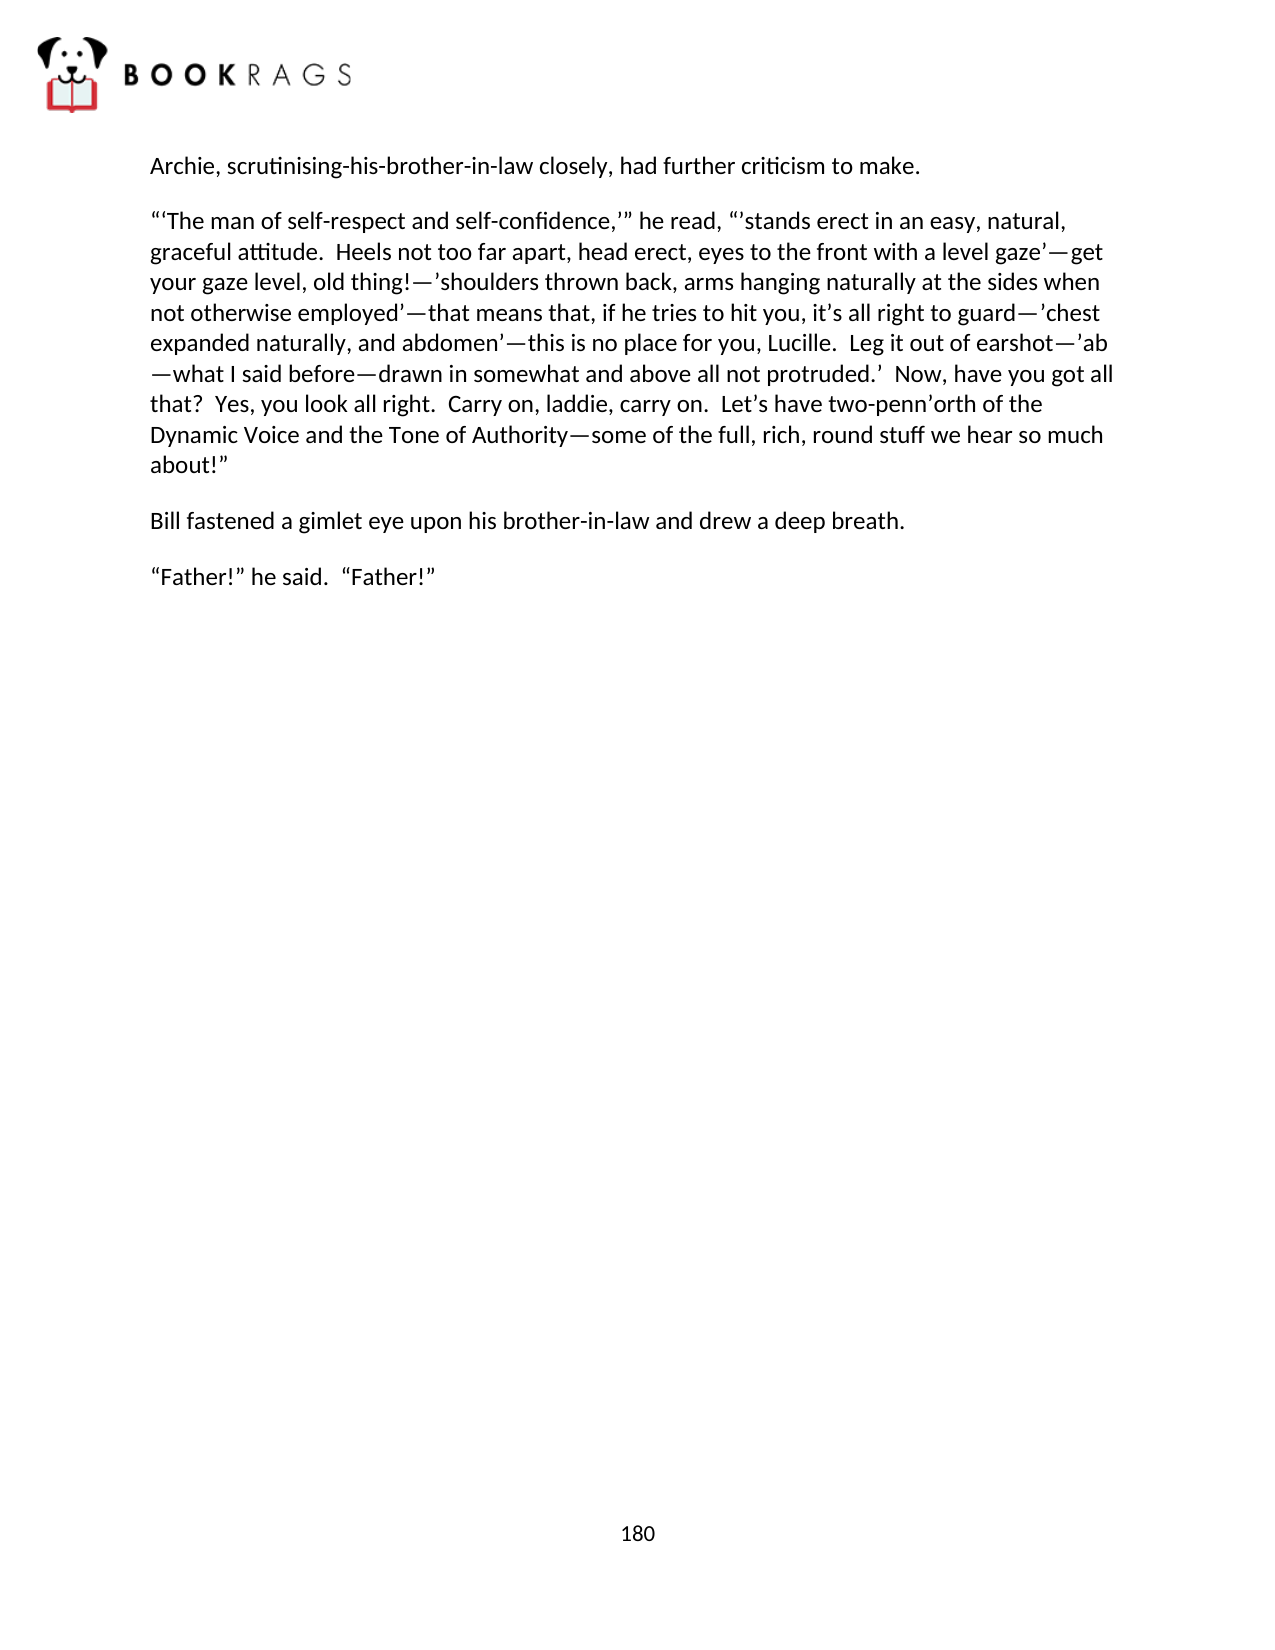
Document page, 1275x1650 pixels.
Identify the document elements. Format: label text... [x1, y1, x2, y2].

picture [37, 37, 351, 113]
text “‘The man of self-respect and self-confidence,’” he read, “’stands erect in an easy, natural, graceful attitude. Heels not too far apart, head erect, eyes to the front with a level gaze’—­get your gaze level, old thing!—­’shoulders thrown back, arms hanging naturally at the sides when not otherwise employed’—­that means that, if he tries to hit you, it’s all right to guard—­’chest expanded naturally, and abdomen’—­this is no place for you, Lucille. Leg it out of earshot—­’ab—­what I said before—­drawn in somewhat and above all not protruded.’ Now, have you got all that? Yes, you look all right. Carry on, laddie, carry on. Let’s have two-penn’orth of the Dynamic Voice and the Tone of Authority—­some of the full, rich, round stuff we hear so much about!” [150, 206, 1125, 480]
text Bill fastened a gimlet eye upon his brother-in-law and drew a deep breath. [150, 505, 1125, 536]
text Archie, scrutinising-his-brother-in-law closely, had further criticism to make. [150, 150, 1125, 181]
text “Father!” he said. “Father!” [150, 561, 1125, 591]
